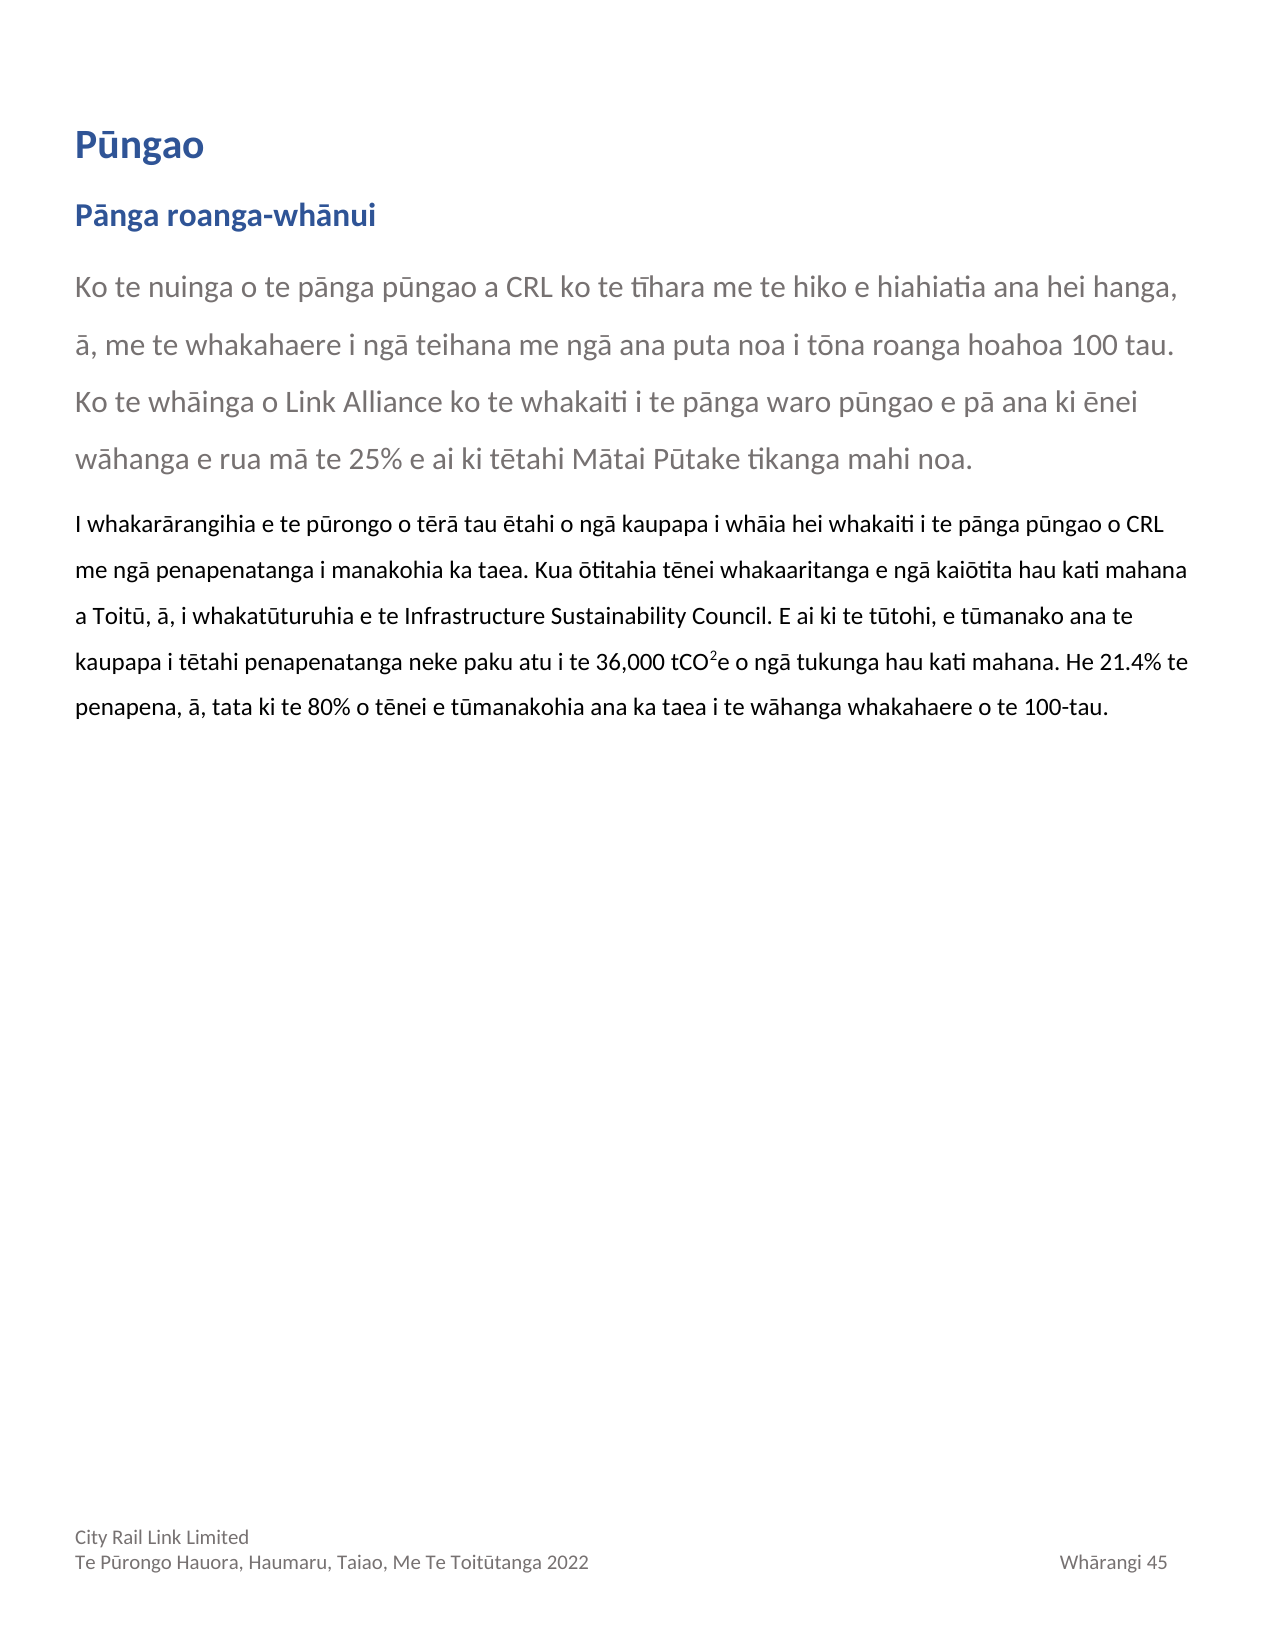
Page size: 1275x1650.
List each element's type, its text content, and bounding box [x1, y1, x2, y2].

text I whakarārangihia e te pūrongo o tērā tau ētahi o ngā kaupapa i whāia hei whakaiti i te pānga pūngao o CRL me ngā penapenatanga i manakohia ka taea. Kua ōtitahia tēnei whakaaritanga e ngā kaiōtita hau kati mahana a Toitū, ā, i whakatūturuhia e te Infrastructure Sustainability Council. E ai ki te tūtohi, e tūmanako ana te kaupapa i tētahi penapenatanga neke paku atu i te 36,000 tCO2e o ngā tukunga hau kati mahana. He 21.4% te penapena, ā, tata ki te 80% o tēnei e tūmanakohia ana ka taea i te wāhanga whakahaere o te 100-tau. [75, 509, 1200, 722]
subtitle Pānga roanga-whānui [75, 194, 1200, 234]
subtitle Pūngao [75, 118, 1200, 169]
text Ko te nuinga o te pānga pūngao a CRL ko te tīhara me te hiko e hiahiatia ana hei hanga, ā, me te whakahaere i ngā teihana me ngā ana puta noa i tōna roanga hoahoa 100 tau. Ko te whāinga o Link Alliance ko te whakaiti i te pānga waro pūngao e pā ana ki ēnei wāhanga e rua mā te 25% e ai ki tētahi Mātai Pūtake tikanga mahi noa. [75, 267, 1200, 477]
